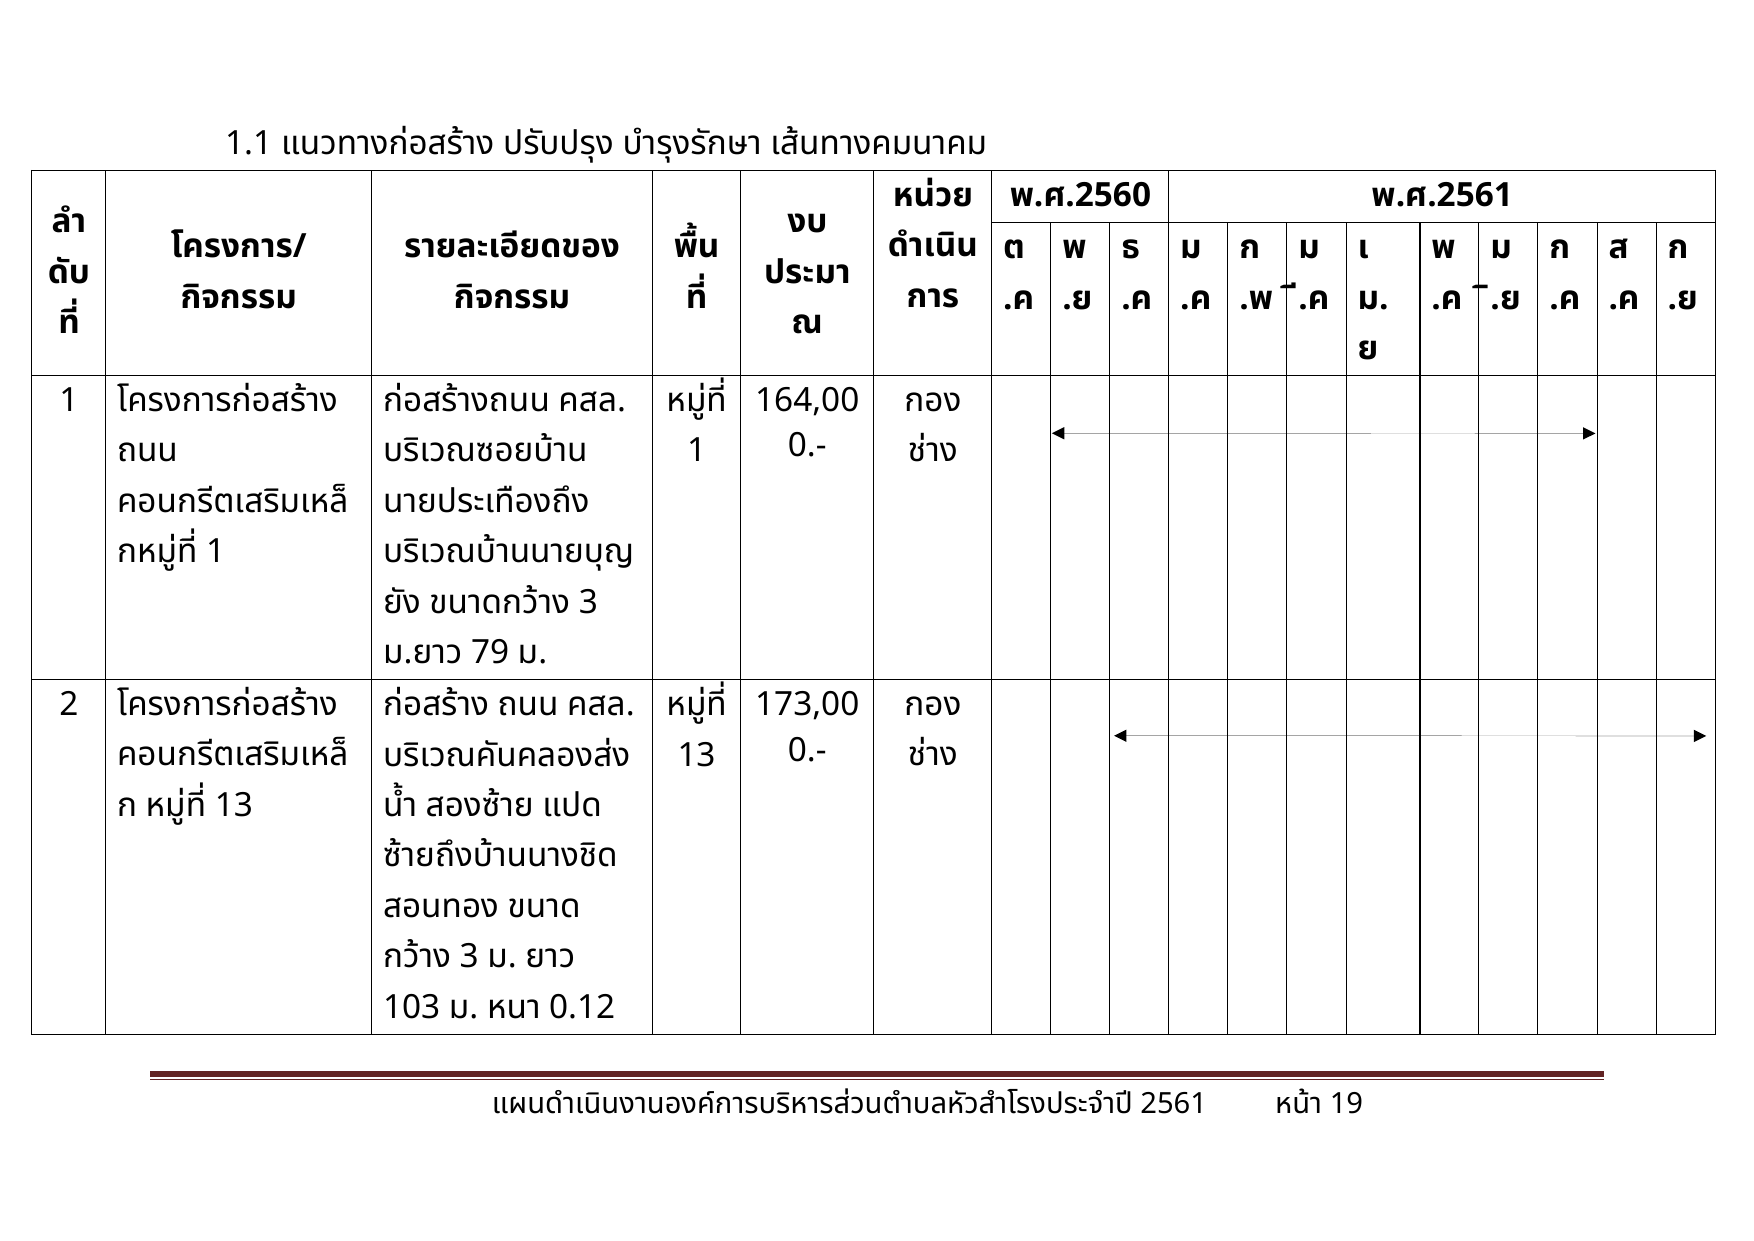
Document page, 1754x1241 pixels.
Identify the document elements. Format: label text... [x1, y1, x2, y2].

table_cell [1110, 434, 1168, 679]
table_header พ.ศ.2561 [1169, 171, 1715, 222]
table_cell [1657, 680, 1715, 1033]
table_cell ก่อสร้างถนน คสล. บริเวณซอยบ้านนายประเทืองถึงบริเวณบ้านนายบุญยัง ขนาดกว้าง 3 ม.ยาว 79 ม. [372, 376, 652, 679]
table_cell [1228, 434, 1286, 679]
table_cell [1598, 737, 1656, 1033]
table_cell พ.ค [1421, 223, 1478, 375]
table_header โครงการ/กิจกรรม [106, 171, 371, 375]
table_cell 173,000.- [741, 680, 873, 1033]
table_cell [1110, 680, 1168, 1033]
table_cell [1287, 434, 1346, 679]
table_cell มิ.ย [1479, 223, 1537, 375]
table_cell [1347, 680, 1419, 735]
table_cell ก.ค [1538, 223, 1597, 375]
table_cell พ.ย [1051, 223, 1109, 375]
table_header พื้นที่ [653, 171, 740, 375]
table_cell ส.ค [1598, 223, 1656, 375]
table_cell 2 [32, 680, 105, 1033]
table_cell [1287, 736, 1346, 1033]
table_cell [1479, 376, 1537, 433]
table_cell [1538, 376, 1597, 679]
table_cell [106, 680, 371, 1033]
table_cell [1051, 434, 1109, 679]
table_cell หมู่ที่ 13 [653, 680, 740, 1033]
table_cell [1228, 376, 1286, 433]
table_cell [1051, 680, 1109, 1033]
table_cell 1 [32, 376, 105, 679]
table_cell [1657, 376, 1715, 679]
table_cell [1110, 376, 1168, 433]
table_cell ต.ค [992, 223, 1050, 375]
table_cell เม.ย [1347, 223, 1419, 375]
table_cell [1169, 680, 1227, 735]
table_cell มี.ค [1287, 223, 1346, 375]
table_cell ม.ค [1169, 223, 1227, 375]
table_cell [1538, 736, 1597, 1033]
table_cell [1051, 376, 1109, 433]
table_cell [992, 376, 1050, 679]
table_cell โครงการก่อสร้างถนนคอนกรีตเสริมเหล็กหมู่ที่ 1 [106, 376, 371, 679]
table_cell [1287, 680, 1346, 735]
table_cell [1228, 736, 1286, 1033]
table_cell [1421, 434, 1478, 679]
table_cell [1538, 680, 1597, 735]
table_cell [1347, 434, 1419, 679]
table_cell [1347, 376, 1419, 433]
table_cell [1169, 736, 1227, 1033]
table_cell [1421, 376, 1478, 433]
table_cell [1479, 434, 1537, 679]
table_cell กองช่าง [874, 680, 991, 1033]
table_cell ก.ย [1657, 223, 1715, 375]
table_cell [1479, 736, 1537, 1033]
table_cell กองช่าง [874, 376, 991, 679]
table_cell [1479, 680, 1537, 735]
table_cell 164,000.- [741, 376, 873, 679]
table_cell หมู่ที่ 1 [653, 376, 740, 679]
table_header งบประมาณ [741, 171, 873, 375]
table_header หน่วย ดำเนินการ [874, 171, 991, 375]
table_cell [1169, 434, 1227, 679]
table_cell [1169, 376, 1227, 433]
table_cell [1598, 680, 1656, 735]
table_cell ธ.ค [1110, 223, 1168, 375]
list 1.1 แนวทางก่อสร้าง ปรับปรุง บำรุงรักษา เส้นทางคมนาคม [225, 119, 1604, 170]
table_cell [1287, 376, 1346, 433]
table_header ลำดับที่ [32, 171, 105, 375]
table_header รายละเอียดของกิจกรรม [372, 171, 652, 375]
table_cell [992, 680, 1050, 1033]
table_cell [1228, 680, 1286, 735]
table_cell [372, 680, 652, 1033]
table_cell [1347, 736, 1419, 1033]
table_cell [1598, 376, 1656, 679]
table_header พ.ศ.2560 [992, 171, 1168, 222]
table_cell [1421, 680, 1478, 735]
table_cell ก.พ [1228, 223, 1286, 375]
table_cell [1421, 736, 1478, 1033]
